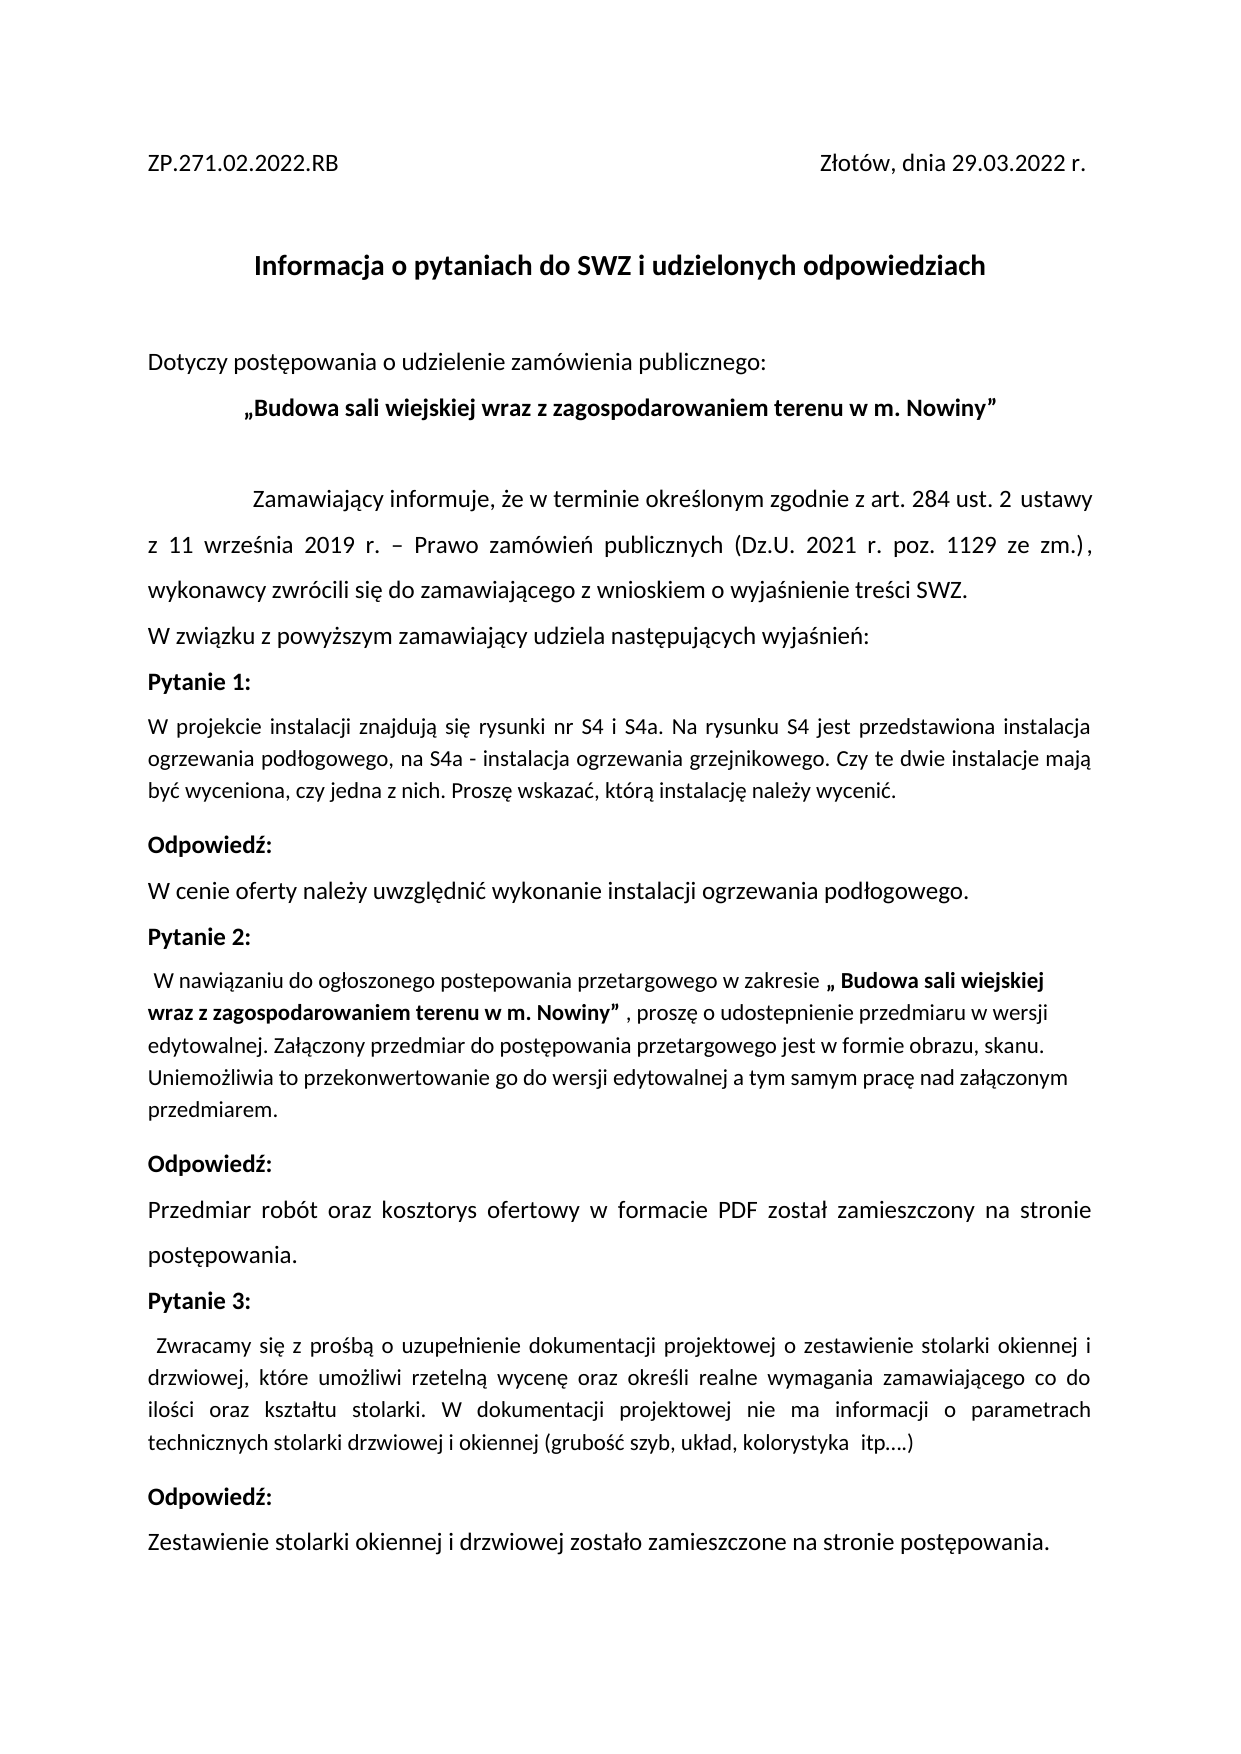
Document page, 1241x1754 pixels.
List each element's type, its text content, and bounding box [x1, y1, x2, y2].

text Odpowiedź: [148, 829, 1093, 860]
text Zamawiający informuje, że w terminie określonym zgodnie z art. 284 ust. 2 ustawy z 11 września 2019 r. – Prawo zamówień publicznych (Dz.U. 2021 r. poz. 1129 ze zm.), wykonawcy zwrócili się do zamawiającego z wnioskiem o wyjaśnienie treści SWZ. [148, 483, 1093, 605]
text Informacja o pytaniach do SWZ i udzielonych odpowiedziach [148, 247, 1093, 282]
text Pytanie 2: [148, 921, 1093, 951]
text Pytanie 3: [148, 1285, 1093, 1316]
text Odpowiedź: [148, 1148, 1093, 1179]
text ZP.271.02.2022.RB Złotów, dnia 29.03.2022 r. [148, 148, 1093, 178]
text W związku z powyższym zamawiający udziela następujących wyjaśnień: [148, 620, 1093, 651]
text Przedmiar robót oraz kosztorys ofertowy w formacie PDF został zamieszczony na stronie postępowania. [148, 1194, 1093, 1270]
text Dotyczy postępowania o udzielenie zamówienia publicznego: [148, 346, 1093, 376]
text W projekcie instalacji znajdują się rysunki nr S4 i S4a. Na rysunku S4 jest przedstawiona instalacja ogrzewania podłogowego, na S4a - instalacja ogrzewania grzejnikowego. Czy te dwie instalacje mają być wyceniona, czy jedna z nich. Proszę wskazać, którą instalację należy wycenić. [148, 712, 1093, 804]
text Zestawienie stolarki okiennej i drzwiowej zostało zamieszczone na stronie postępowania. [148, 1526, 1093, 1557]
text Zwracamy się z prośbą o uzupełnienie dokumentacji projektowej o zestawienie stolarki okiennej i drzwiowej, które umożliwi rzetelną wycenę oraz określi realne wymagania zamawiającego co do ilości oraz kształtu stolarki. W dokumentacji projektowej nie ma informacji o parametrach technicznych stolarki drzwiowej i okiennej (grubość szyb, układ, kolorystyka itp….) [148, 1331, 1093, 1456]
text Odpowiedź: [148, 1481, 1093, 1511]
text W cenie oferty należy uwzględnić wykonanie instalacji ogrzewania podłogowego. [148, 875, 1093, 905]
text W nawiązaniu do ogłoszonego postepowania przetargowego w zakresie „ Budowa sali wiejskiej wraz z zagospodarowaniem terenu w m. Nowiny” , proszę o udostepnienie przedmiaru w wersji edytowalnej. Załączony przedmiar do postępowania przetargowego jest w formie obrazu, skanu. Uniemożliwia to przekonwertowanie go do wersji edytowalnej a tym samym pracę nad załączonym przedmiarem. [148, 966, 1093, 1123]
text „Budowa sali wiejskiej wraz z zagospodarowaniem terenu w m. Nowiny” [148, 392, 1093, 422]
text Pytanie 1: [148, 666, 1093, 697]
